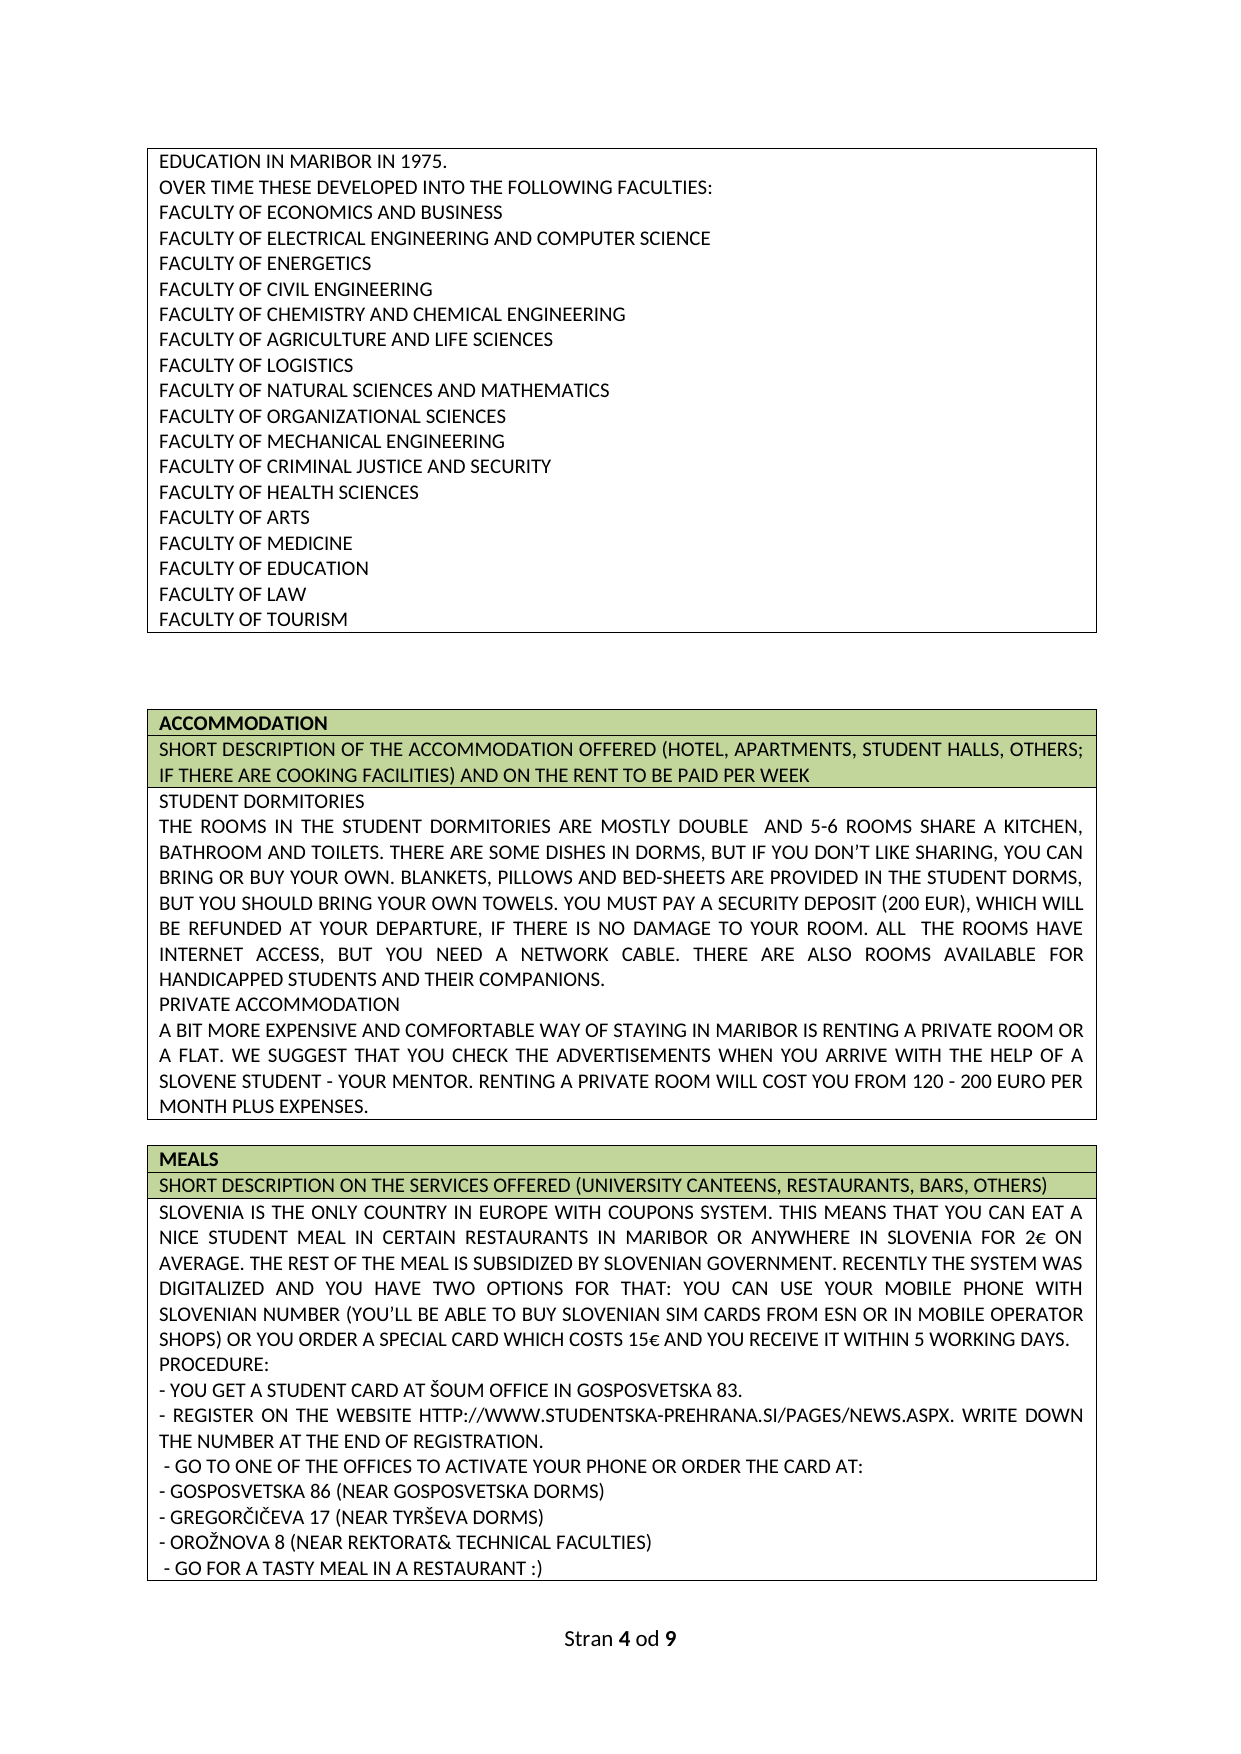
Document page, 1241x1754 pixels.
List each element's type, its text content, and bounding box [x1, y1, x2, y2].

table_cell STUDENT DORMITORIES THE ROOMS IN THE STUDENT DORMITORIES ARE MOSTLY DOUBLE AND 5-6 ROOMS SHARE A KITCHEN, BATHROOM AND TOILETS. THERE ARE SOME DISHES IN DORMS, BUT IF YOU DON’T LIKE SHARING, YOU CAN BRING OR BUY YOUR OWN. BLANKETS, PILLOWS AND BED-SHEETS ARE PROVIDED IN THE STUDENT DORMS, BUT YOU SHOULD BRING YOUR OWN TOWELS. YOU MUST PAY A SECURITY DEPOSIT (200 EUR), WHICH WILL BE REFUNDED AT YOUR DEPARTURE, IF THERE IS NO DAMAGE TO YOUR ROOM. ALL THE ROOMS HAVE INTERNET ACCESS, BUT YOU NEED A NETWORK CABLE. THERE ARE ALSO ROOMS AVAILABLE FOR HANDICAPPED STUDENTS AND THEIR COMPANIONS. PRIVATE ACCOMMODATION A BIT MORE EXPENSIVE AND COMFORTABLE WAY OF STAYING IN MARIBOR IS RENTING A PRIVATE ROOM OR A FLAT. WE SUGGEST THAT YOU CHECK THE ADVERTISEMENTS WHEN YOU ARRIVE WITH THE HELP OF A SLOVENE STUDENT - YOUR MENTOR. RENTING A PRIVATE ROOM WILL COST YOU FROM 120 - 200 EURO PER MONTH PLUS EXPENSES. [148, 788, 1096, 1119]
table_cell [148, 1199, 1096, 1580]
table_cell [148, 149, 1096, 632]
table_header ACCOMMODATION [148, 710, 1096, 735]
table_header MEALS [148, 1146, 1096, 1172]
table_cell SHORT DESCRIPTION ON THE SERVICES OFFERED (UNIVERSITY CANTEENS, RESTAURANTS, BARS, OTHERS) [148, 1173, 1096, 1198]
table_cell SHORT DESCRIPTION OF THE ACCOMMODATION OFFERED (HOTEL, APARTMENTS, STUDENT HALLS, OTHERS; IF THERE ARE COOKING FACILITIES) AND ON THE RENT TO BE PAID PER WEEK [148, 736, 1096, 787]
